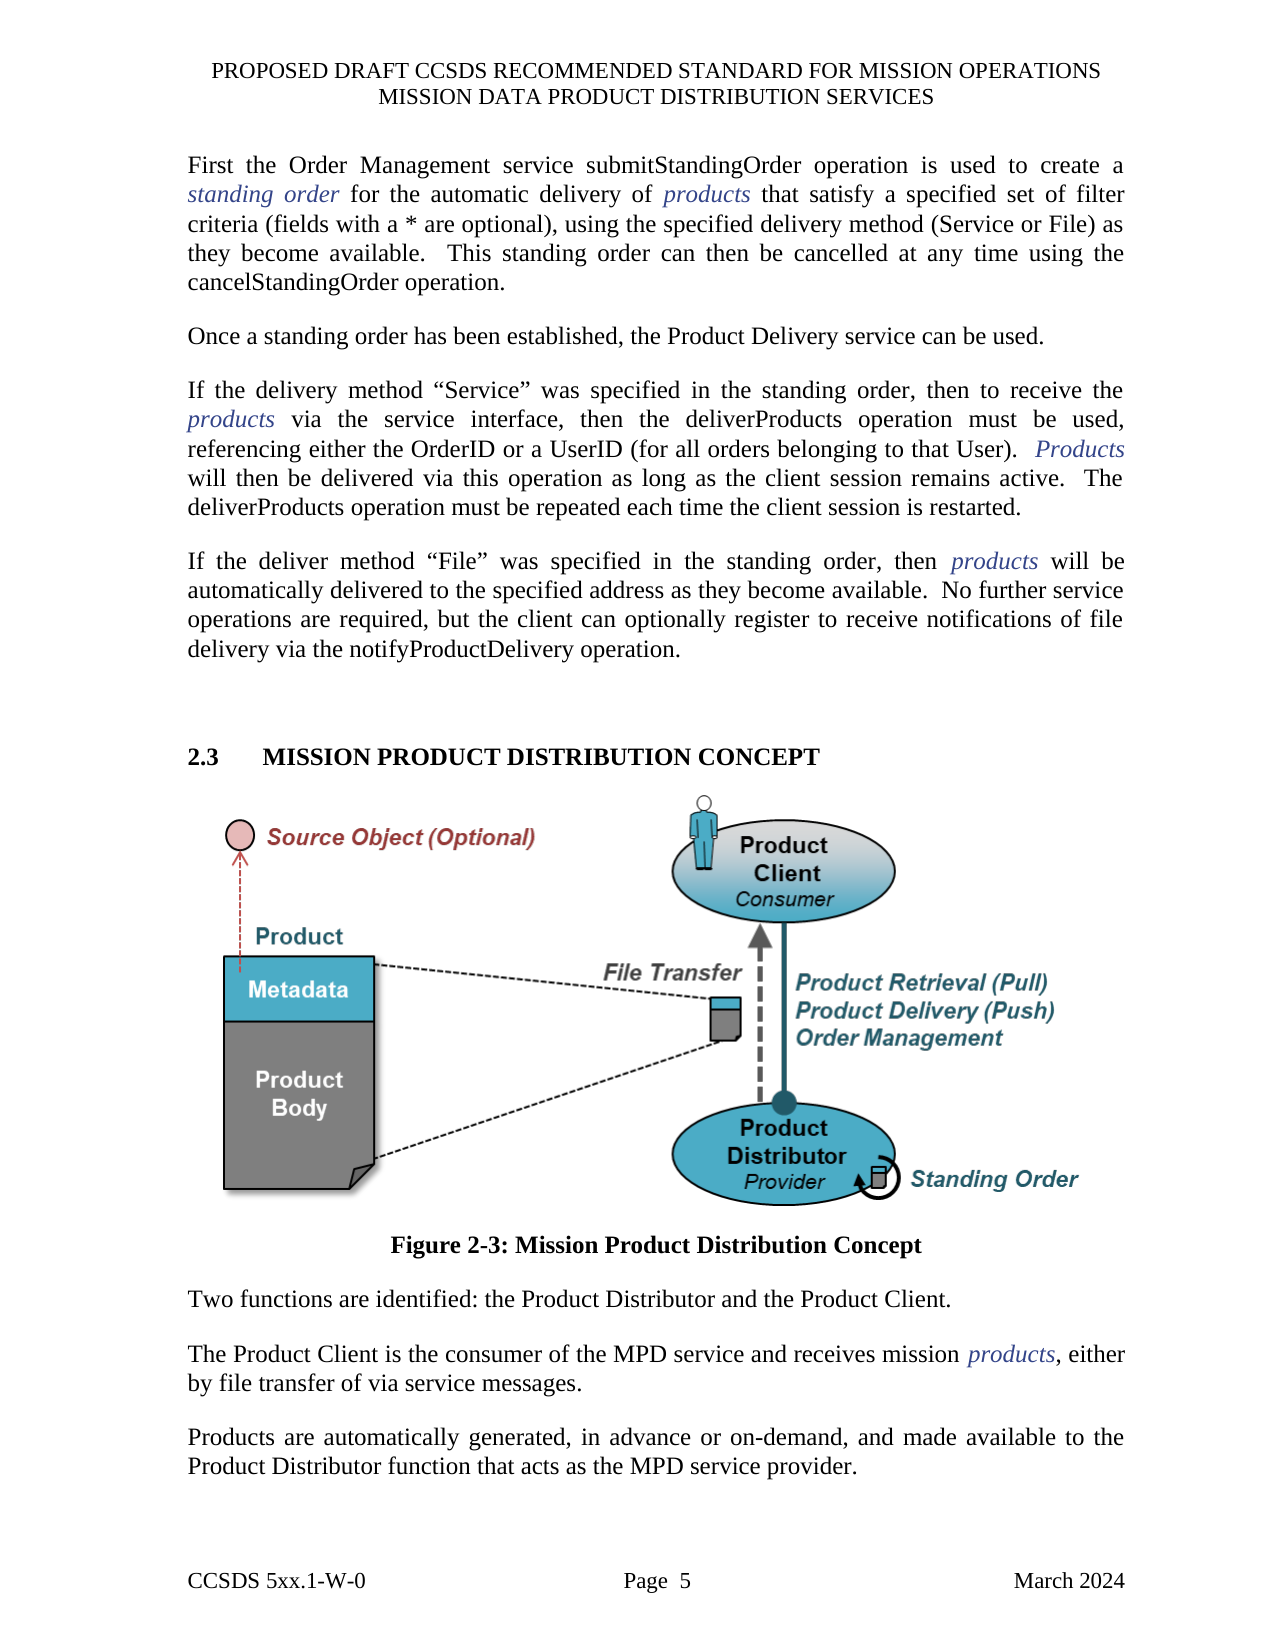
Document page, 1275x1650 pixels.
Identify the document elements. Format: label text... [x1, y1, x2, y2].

text The Product Client is the consumer of the MPD service and receives mission products, either by file transfer of via service messages. [187, 1338, 1125, 1397]
text Two functions are identified: the Product Distributor and the Product Client. [187, 1284, 1125, 1313]
subtitle Mission Product Distribution Concept [187, 742, 1125, 770]
text Once a standing order has been established, the Product Delivery service can be used. [187, 321, 1125, 350]
text If the delivery method “Service” was specified in the standing order, then to receive the products via the service interface, then the deliverProducts operation must be used, referencing either the OrderID or a UserID (for all orders belonging to that User). Products will then be delivered via this operation as long as the client session remains active. The deliverProducts operation must be repeated each time the client session is restarted. [187, 375, 1125, 521]
picture [219, 795, 1093, 1206]
text Figure 2-3: Mission Product Distribution Concept [187, 1230, 1125, 1259]
text Products are automatically generated, in advance or on-demand, and made available to the Product Distributor function that acts as the MPD service provider. [187, 1422, 1125, 1480]
text If the deliver method “File” was specified in the standing order, then products will be automatically delivered to the specified address as they become available. No further service operations are required, but the client can optionally register to receive notifications of file delivery via the notifyProductDelivery operation. [187, 546, 1125, 662]
text First the Order Management service submitStandingOrder operation is used to create a standing order for the automatic delivery of products that satisfy a specified set of filter criteria (fields with a * are optional), using the specified delivery method (Service or File) as they become available. This standing order can then be cancelled at any time using the cancelStandingOrder operation. [187, 150, 1125, 296]
